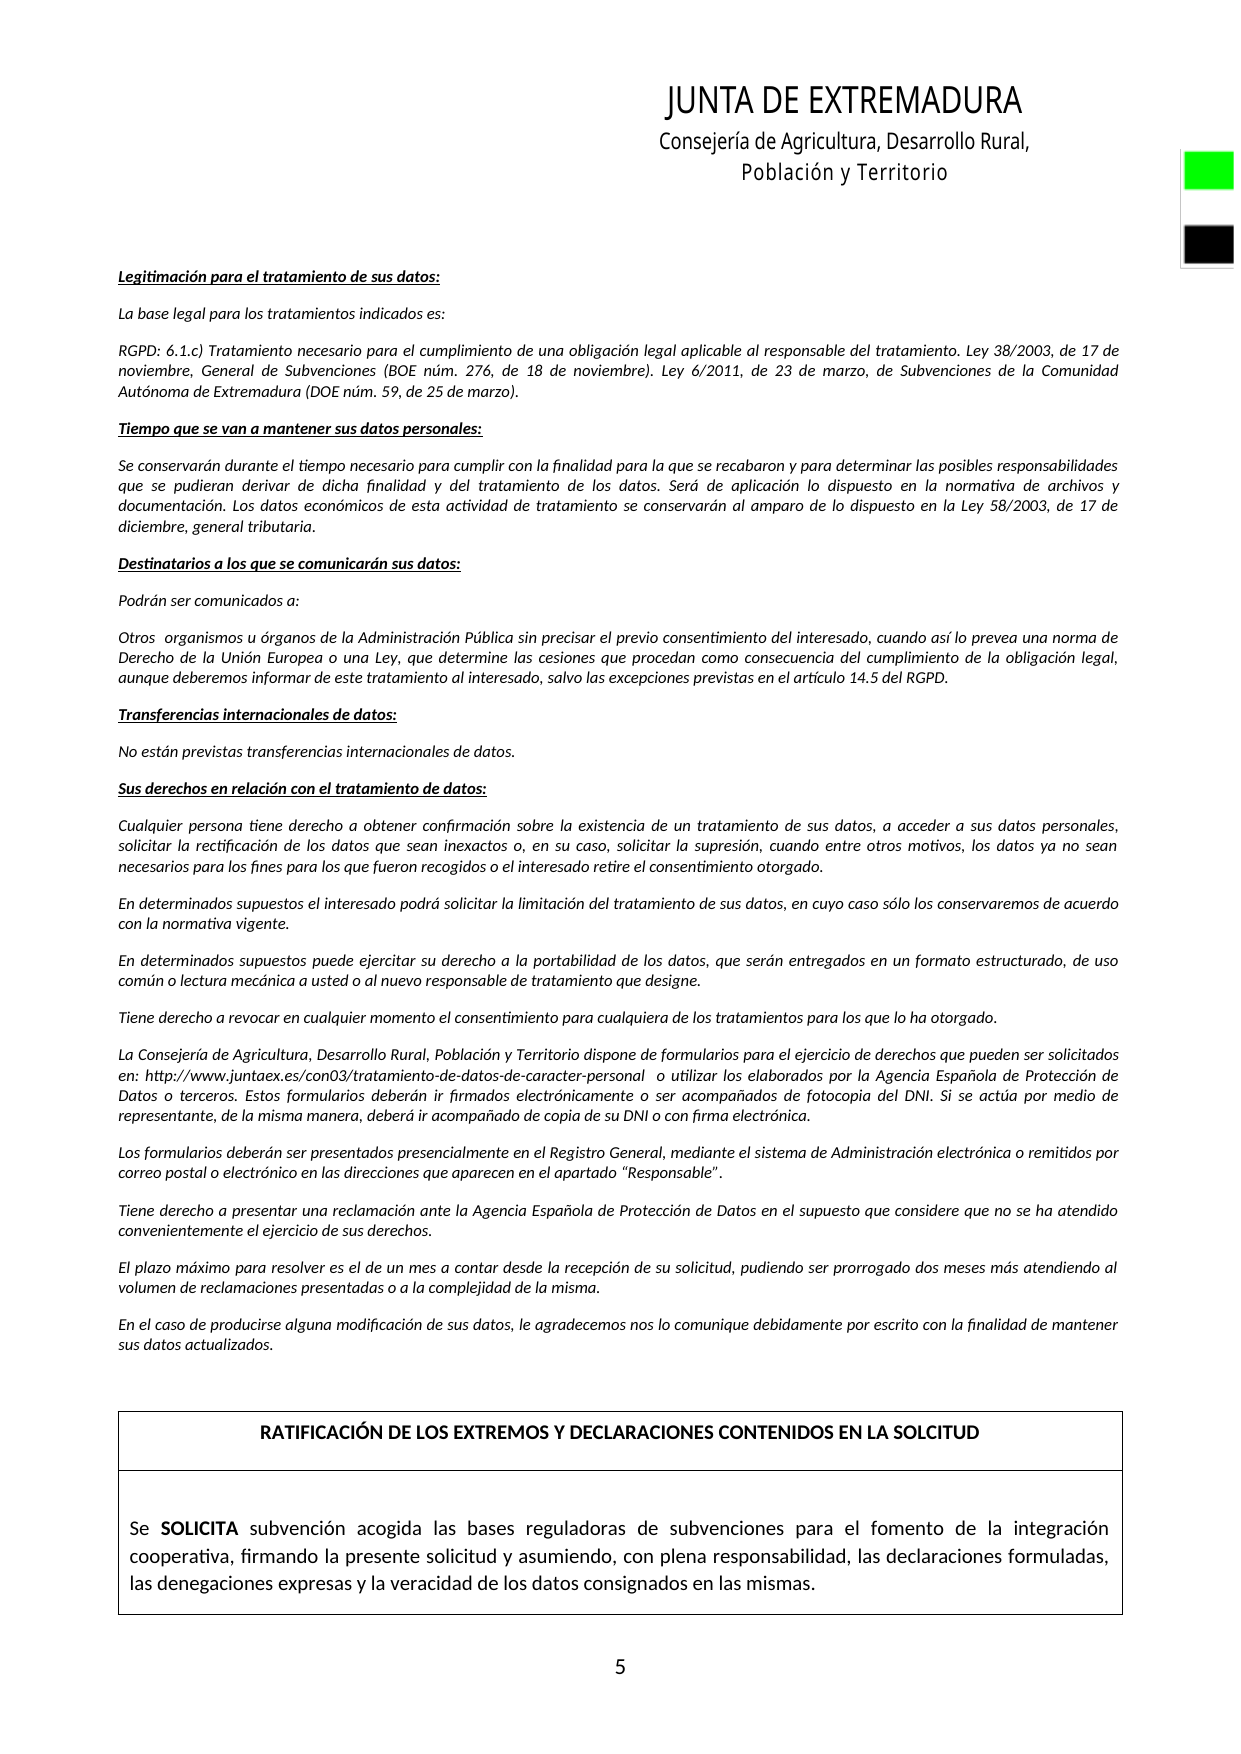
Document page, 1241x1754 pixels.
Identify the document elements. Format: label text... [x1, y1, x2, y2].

text Sus derechos en relación con el tratamiento de datos: [118, 778, 1122, 799]
text Tiene derecho a revocar en cualquier momento el consentimiento para cualquiera de los tratamientos para los que lo ha otorgado. [118, 1008, 1122, 1028]
text Se conservarán durante el tiempo necesario para cumplir con la finalidad para la que se recabaron y para determinar las posibles responsabilidades que se pudieran derivar de dicha finalidad y del tratamiento de los datos. Será de aplicación lo dispuesto en la normativa de archivos y documentación. Los datos económicos de esta actividad de tratamiento se conservarán al amparo de lo dispuesto en la Ley 58/2003, de 17 de diciembre, general tributaria. [118, 455, 1122, 536]
table_cell Se SOLICITA subvención acogida las bases reguladoras de subvenciones para el fomento de la integración cooperativa, firmando la presente solicitud y asumiendo, con plena responsabilidad, las declaraciones formuladas, las denegaciones expresas y la veracidad de los datos consignados en las mismas. [119, 1471, 1122, 1614]
text Cualquier persona tiene derecho a obtener confirmación sobre la existencia de un tratamiento de sus datos, a acceder a sus datos personales, solicitar la rectificación de los datos que sean inexactos o, en su caso, solicitar la supresión, cuando entre otros motivos, los datos ya no sean necesarios para los fines para los que fueron recogidos o el interesado retire el consentimiento otorgado. [118, 815, 1122, 876]
text El plazo máximo para resolver es el de un mes a contar desde la recepción de su solicitud, pudiendo ser prorrogado dos meses más atendiendo al volumen de reclamaciones presentadas o a la complejidad de la misma. [118, 1257, 1122, 1298]
text En determinados supuestos el interesado podrá solicitar la limitación del tratamiento de sus datos, en cuyo caso sólo los conservaremos de acuerdo con la normativa vigente. [118, 893, 1122, 934]
text Tiempo que se van a mantener sus datos personales: [118, 418, 1122, 438]
text Otros organismos u órganos de la Administración Pública sin precisar el previo consentimiento del interesado, cuando así lo prevea una norma de Derecho de la Unión Europea o una Ley, que determine las cesiones que procedan como consecuencia del cumplimiento de la obligación legal, aunque deberemos informar de este tratamiento al interesado, salvo las excepciones previstas en el artículo 14.5 del RGPD. [118, 627, 1122, 688]
text La base legal para los tratamientos indicados es: [118, 303, 1122, 324]
table_header RATIFICACIÓN DE LOS EXTREMOS Y DECLARACIONES CONTENIDOS EN LA SOLCITUD [119, 1412, 1122, 1470]
text RGPD: 6.1.c) Tratamiento necesario para el cumplimiento de una obligación legal aplicable al responsable del tratamiento. Ley 38/2003, de 17 de noviembre, General de Subvenciones (BOE núm. 276, de 18 de noviembre). Ley 6/2011, de 23 de marzo, de Subvenciones de la Comunidad Autónoma de Extremadura (DOE núm. 59, de 25 de marzo). [118, 340, 1122, 401]
picture [1179, 149, 1234, 270]
text En determinados supuestos puede ejercitar su derecho a la portabilidad de los datos, que serán entregados en un formato estructurado, de uso común o lectura mecánica a usted o al nuevo responsable de tratamiento que designe. [118, 950, 1122, 991]
text Transferencias internacionales de datos: [118, 704, 1122, 725]
text No están previstas transferencias internacionales de datos. [118, 741, 1122, 762]
text La Consejería de Agricultura, Desarrollo Rural, Población y Territorio dispone de formularios para el ejercicio de derechos que pueden ser solicitados en: http://www.juntaex.es/con03/tratamiento-de-datos-de-caracter-personal o utilizar los elaborados por la Agencia Española de Protección de Datos o terceros. Estos formularios deberán ir firmados electrónicamente o ser acompañados de fotocopia del DNI. Si se actúa por medio de representante, de la misma manera, deberá ir acompañado de copia de su DNI o con firma electrónica. [118, 1044, 1122, 1126]
text Destinatarios a los que se comunicarán sus datos: [118, 553, 1122, 573]
text En el caso de producirse alguna modificación de sus datos, le agradecemos nos lo comunique debidamente por escrito con la finalidad de mantener sus datos actualizados. [118, 1314, 1122, 1355]
text Tiene derecho a presentar una reclamación ante la Agencia Española de Protección de Datos en el supuesto que considere que no se ha atendido convenientemente el ejercicio de sus derechos. [118, 1200, 1122, 1240]
text Legitimación para el tratamiento de sus datos: [118, 266, 1122, 287]
text Los formularios deberán ser presentados presencialmente en el Registro General, mediante el sistema de Administración electrónica o remitidos por correo postal o electrónico en las direcciones que aparecen en el apartado “Responsable”. [118, 1142, 1122, 1183]
text Podrán ser comunicados a: [118, 590, 1122, 610]
